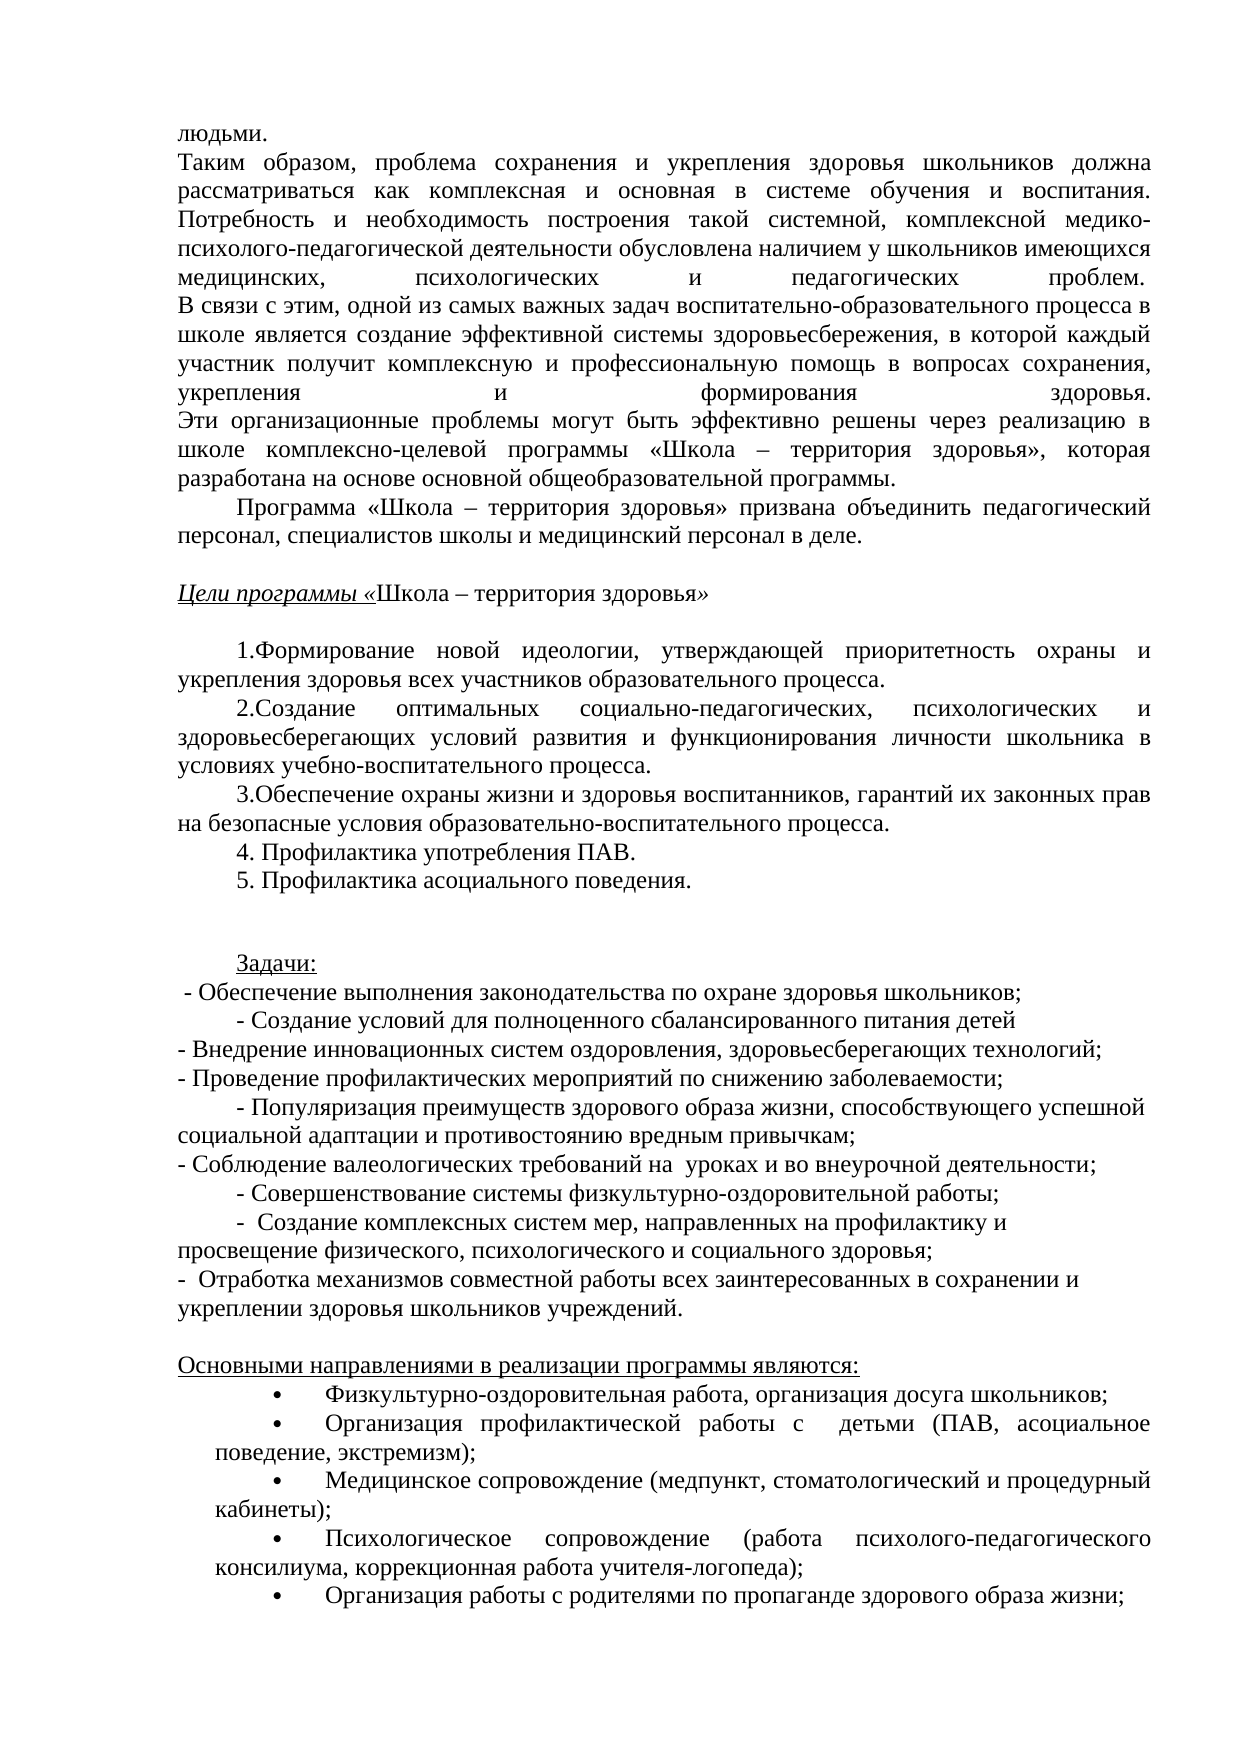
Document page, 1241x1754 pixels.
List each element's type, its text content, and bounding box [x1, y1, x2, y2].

list Медицинское сопровождение (медпункт, стоматологический и процедурный кабинеты); [215, 1466, 1152, 1523]
text 2.Создание оптимальных социально-педагогических, психологических и здоровьесберегающих условий развития и функционирования личности школьника в условиях учебно-воспитательного процесса. [177, 693, 1152, 779]
text - Популяризация преимуществ здорового образа жизни, способствующего успешной социальной адаптации и противостоянию вредным привычкам; - Соблюдение валеологических требований на уроках и во внеурочной деятельности; [177, 1092, 1152, 1178]
text - Создание комплексных систем мер, направленных на профилактику и просвещение физического, психологического и социального здоровья; - Отработка механизмов совместной работы всех заинтересованных в сохранении и укреплении здоровья школьников учреждений. Основными направлениями в реализации программы являются: [177, 1207, 1152, 1379]
text - Создание условий для полноценного сбалансированного питания детей - Внедрение инновационных систем оздоровления, здоровьесберегающих технологий; - Проведение профилактических мероприятий по снижению заболеваемости; [177, 1006, 1152, 1092]
text 3.Обеспечение охраны жизни и здоровья воспитанников, гарантий их законных прав на безопасные условия образовательно-воспитательного процесса. [177, 779, 1152, 837]
text Программа «Школа – территория здоровья» призвана объединить педагогический персонал, специалистов школы и медицинский персонал в деле. [177, 492, 1152, 549]
text - Совершенствование системы физкультурно-оздоровительной работы; [177, 1178, 1152, 1207]
list Физкультурно-оздоровительная работа, организация досуга школьников; [215, 1379, 1152, 1408]
list Организация работы с родителями по пропаганде здорового образа жизни; [215, 1581, 1152, 1609]
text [177, 118, 1152, 492]
text Цели программы «Школа – территория здоровья» [177, 549, 1152, 607]
text 4. Профилактика употребления ПАВ. [177, 837, 1152, 866]
text 5. Профилактика асоциального поведения. [177, 866, 1152, 894]
list Организация профилактической работы с детьми (ПАВ, асоциальное поведение, экстремизм); [215, 1408, 1152, 1466]
list Психологическое сопровождение (работа психолого-педагогического консилиума, коррекционная работа учителя-логопеда); [215, 1523, 1152, 1581]
text 1.Формирование новой идеологии, утверждающей приоритетность охраны и укрепления здоровья всех участников образовательного процесса. [177, 636, 1152, 693]
text Задачи: - Обеспечение выполнения законодательства по охране здоровья школьников; [177, 948, 1152, 1006]
